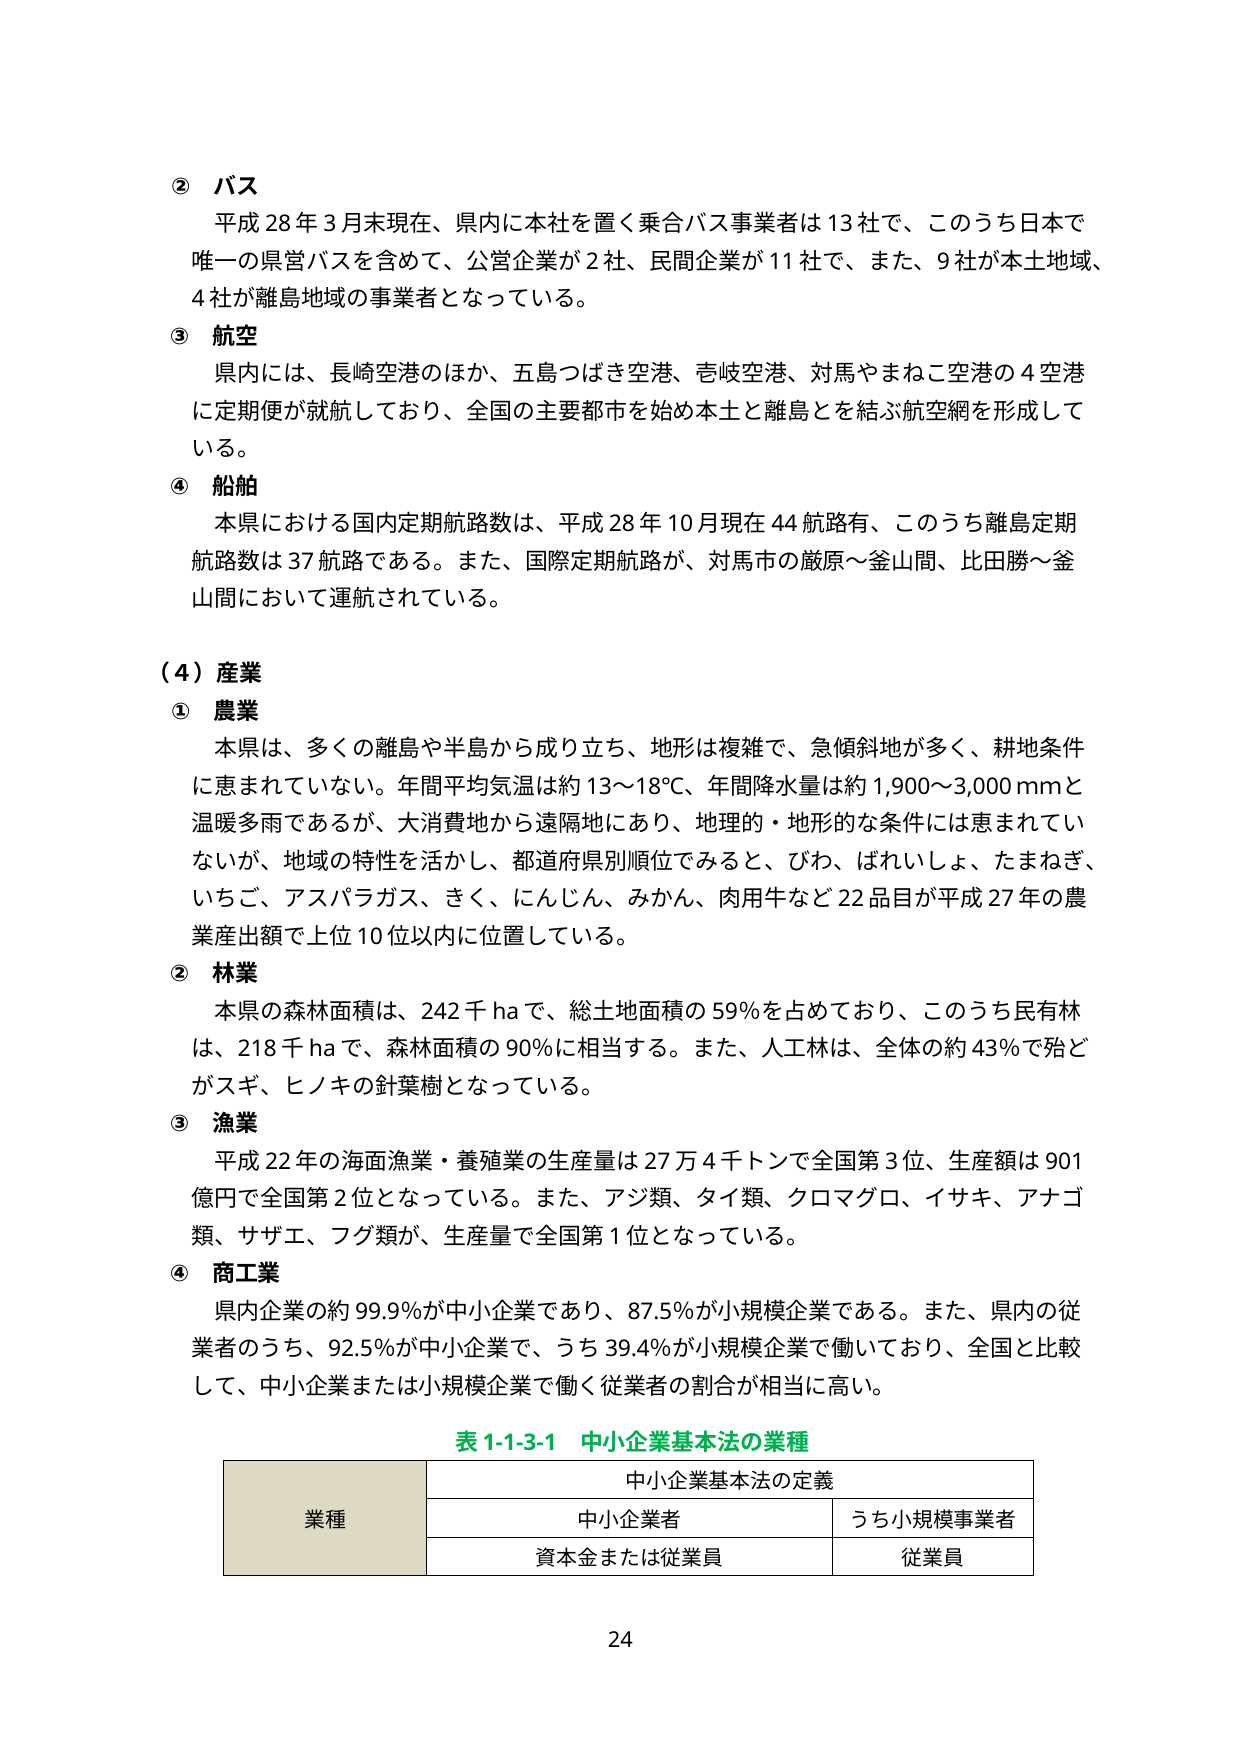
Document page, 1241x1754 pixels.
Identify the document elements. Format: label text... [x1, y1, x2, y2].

table_cell 中小企業者 [427, 1499, 832, 1537]
subtitle ② バス [148, 166, 1093, 203]
subtitle ④ 船舶 [169, 466, 1093, 503]
table_cell 資本金または従業員 [427, 1538, 832, 1575]
text 本県における国内定期航路数は、平成28年10月現在44航路有、このうち離島定期航路数は37航路である。また、国際定期航路が、対馬市の厳原～釜山間、比田勝～釜山間において運航されている。 [191, 503, 1093, 616]
subtitle （４）産業 [148, 653, 1093, 691]
list 表1-1-3-1 中小企業基本法の業種 [208, 1422, 1055, 1459]
subtitle ① 農業 [148, 691, 1093, 728]
text 平成22年の海面漁業・養殖業の生産量は27万4千トンで全国第3位、生産額は901億円で全国第2位となっている。また、アジ類、タイ類、クロマグロ、イサキ、アナゴ類、サザエ、フグ類が、生産量で全国第1位となっている。 [191, 1141, 1093, 1253]
subtitle ③ 漁業 [169, 1103, 1093, 1141]
table_header 業種 [224, 1461, 426, 1575]
text 県内企業の約99.9％が中小企業であり、87.5％が小規模企業である。また、県内の従業者のうち、92.5％が中小企業で、うち39.4％が小規模企業で働いており、全国と比較して、中小企業または小規模企業で働く従業者の割合が相当に高い。 [191, 1291, 1093, 1403]
table_header 中小企業基本法の定義 [427, 1461, 1033, 1498]
table_cell うち小規模事業者 [833, 1499, 1033, 1537]
subtitle ③ 航空 [169, 316, 1093, 353]
text 本県の森林面積は、242千haで、総土地面積の59％を占めており、このうち民有林は、218千haで、森林面積の90％に相当する。また、人工林は、全体の約43％で殆どがスギ、ヒノキの針葉樹となっている。 [191, 991, 1093, 1103]
subtitle ④ 商工業 [169, 1253, 1093, 1291]
text 本県は、多くの離島や半島から成り立ち、地形は複雑で、急傾斜地が多く、耕地条件に恵まれていない。年間平均気温は約13～18℃、年間降水量は約1,900～3,000ｍｍと温暖多雨であるが、大消費地から遠隔地にあり、地理的・地形的な条件には恵まれていないが、地域の特性を活かし、都道府県別順位でみると、びわ、ばれいしょ、たまねぎ、いちご、アスパラガス、きく、にんじん、みかん、肉用牛など22品目が平成27年の農業産出額で上位10位以内に位置している。 [191, 728, 1093, 953]
subtitle ② 林業 [169, 953, 1093, 991]
table_cell 従業員 [833, 1538, 1033, 1575]
text 県内には、長崎空港のほか、五島つばき空港、壱岐空港、対馬やまねこ空港の４空港に定期便が就航しており、全国の主要都市を始め本土と離島とを結ぶ航空網を形成している。 [191, 353, 1093, 466]
text 平成28年3月末現在、県内に本社を置く乗合バス事業者は13社で、このうち日本で唯一の県営バスを含めて、公営企業が2社、民間企業が11社で、また、9社が本土地域、4社が離島地域の事業者となっている。 [191, 203, 1093, 316]
